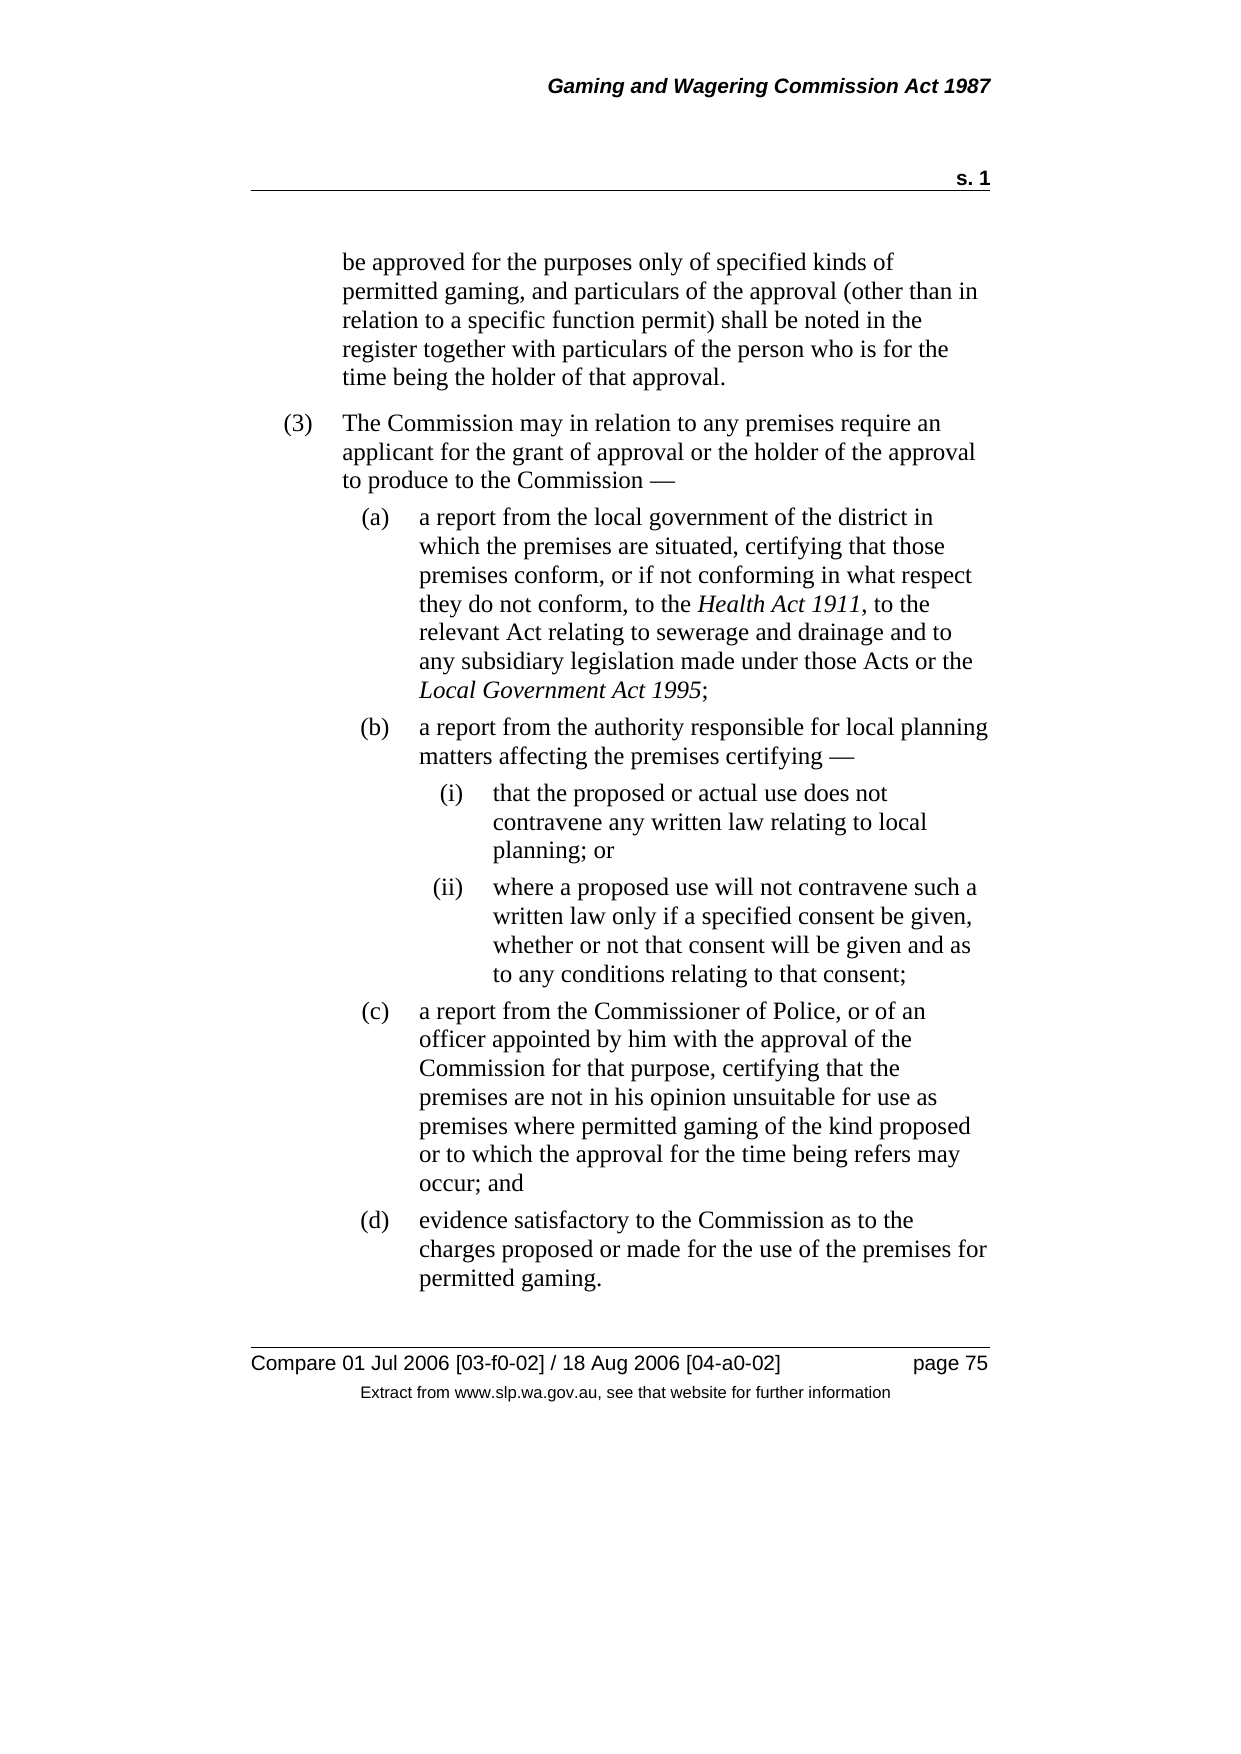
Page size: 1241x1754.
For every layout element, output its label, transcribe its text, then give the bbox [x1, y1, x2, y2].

text (ii) where a proposed use will not contravene such a written law only if a specified consent be given, whether or not that consent will be given and as to any conditions relating to that consent; [251, 872, 990, 987]
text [251, 247, 990, 391]
text (b) a report from the authority responsible for local planning matters affecting the premises certifying — [251, 712, 990, 769]
text (i) that the proposed or actual use does not contravene any written law relating to local planning; or [251, 778, 990, 864]
text (c) a report from the Commissioner of Police, or of an officer appointed by him with the approval of the Commission for that purpose, certifying that the premises are not in his opinion unsuitable for use as premises where permitted gaming of the kind proposed or to which the approval for the time being refers may occur; and [251, 996, 990, 1197]
text (3) The Commission may in relation to any premises require an applicant for the grant of approval or the holder of the approval to produce to the Commission — [251, 408, 990, 494]
text (a) a report from the local government of the district in which the premises are situated, certifying that those premises conform, or if not conforming in what respect they do not conform, to the Health Act 1911, to the relevant Act relating to sewerage and drainage and to any subsidiary legislation made under those Acts or the Local Government Act 1995; [251, 502, 990, 704]
text (d) evidence satisfactory to the Commission as to the charges proposed or made for the use of the premises for permitted gaming. [251, 1205, 990, 1292]
